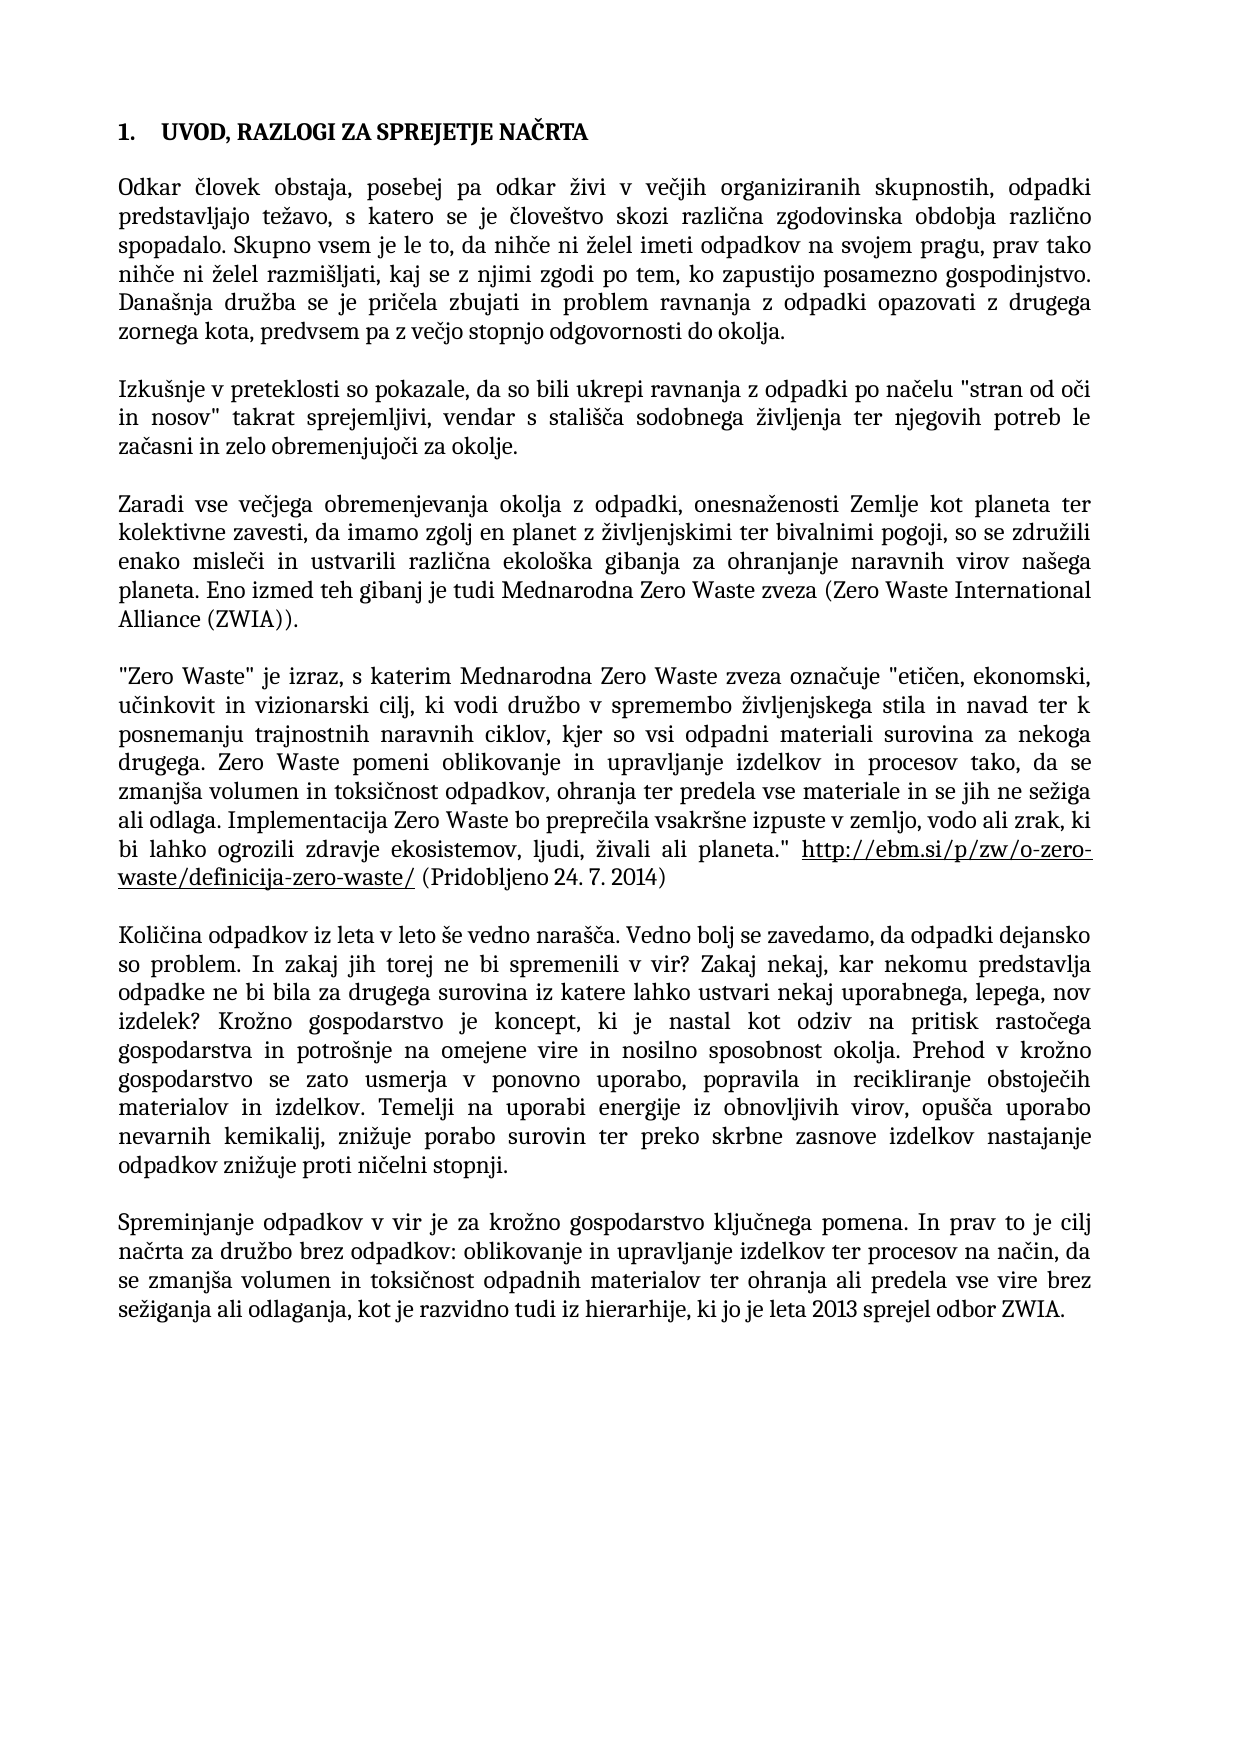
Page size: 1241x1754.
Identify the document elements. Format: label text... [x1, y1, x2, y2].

text Količina odpadkov iz leta v leto še vedno narašča. Vedno bolj se zavedamo, da odpadki dejansko so problem. In zakaj jih torej ne bi spremenili v vir? Zakaj nekaj, kar nekomu predstavlja odpadke ne bi bila za drugega surovina iz katere lahko ustvari nekaj uporabnega, lepega, nov izdelek? Krožno gospodarstvo je koncept, ki je nastal kot odziv na pritisk rastočega gospodarstva in potrošnje na omejene vire in nosilno sposobnost okolja. Prehod v krožno gospodarstvo se zato usmerja v ponovno uporabo, popravila in recikliranje obstoječih materialov in izdelkov. Temelji na uporabi energije iz obnovljivih virov, opušča uporabo nevarnih kemikalij, znižuje porabo surovin ter preko skrbne zasnove izdelkov nastajanje odpadkov znižuje proti ničelni stopnji. [118, 921, 1092, 1179]
text "Zero Waste" je izraz, s katerim Mednarodna Zero Waste zveza označuje "etičen, ekonomski, učinkovit in vizionarski cilj, ki vodi družbo v spremembo življenjskega stila in navad ter k posnemanju trajnostnih naravnih ciklov, kjer so vsi odpadni materiali surovina za nekoga drugega. Zero Waste pomeni oblikovanje in upravljanje izdelkov in procesov tako, da se zmanjša volumen in toksičnost odpadkov, ohranja ter predela vse materiale in se jih ne sežiga ali odlaga. Implementacija Zero Waste bo preprečila vsakršne izpuste v zemljo, vodo ali zrak, ki bi lahko ogrozili zdravje ekosistemov, ljudi, živali ali planeta." http://ebm.si/p/zw/o-zero-waste/definicija-zero-waste/ (Pridobljeno 24. 7. 2014) [118, 662, 1092, 892]
text Spreminjanje odpadkov v vir je za krožno gospodarstvo ključnega pomena. In prav to je cilj načrta za družbo brez odpadkov: oblikovanje in upravljanje izdelkov ter procesov na način, da se zmanjša volumen in toksičnost odpadnih materialov ter ohranja ali predela vse vire brez sežiganja ali odlaganja, kot je razvidno tudi iz hierarhije, ki jo je leta 2013 sprejel odbor ZWIA. [118, 1208, 1092, 1323]
list UVOD, RAZLOGI ZA SPREJETJE NAČRTA [118, 118, 1092, 147]
text Odkar človek obstaja, posebej pa odkar živi v večjih organiziranih skupnostih, odpadki predstavljajo težavo, s katero se je človeštvo skozi različna zgodovinska obdobja različno spopadalo. Skupno vsem je le to, da nihče ni želel imeti odpadkov na svojem pragu, prav tako nihče ni želel razmišljati, kaj se z njimi zgodi po tem, ko zapustijo posamezno gospodinjstvo. Današnja družba se je pričela zbujati in problem ravnanja z odpadki opazovati z drugega zornega kota, predvsem pa z večjo stopnjo odgovornosti do okolja. [118, 173, 1092, 346]
text Zaradi vse večjega obremenjevanja okolja z odpadki, onesnaženosti Zemlje kot planeta ter kolektivne zavesti, da imamo zgolj en planet z življenjskimi ter bivalnimi pogoji, so se združili enako misleči in ustvarili različna ekološka gibanja za ohranjanje naravnih virov našega planeta. Eno izmed teh gibanj je tudi Mednarodna Zero Waste zveza (Zero Waste International Alliance (ZWIA)). [118, 489, 1092, 633]
text Izkušnje v preteklosti so pokazale, da so bili ukrepi ravnanja z odpadki po načelu "stran od oči in nosov" takrat sprejemljivi, vendar s stališča sodobnega življenja ter njegovih potreb le začasni in zelo obremenjujoči za okolje. [118, 374, 1092, 461]
